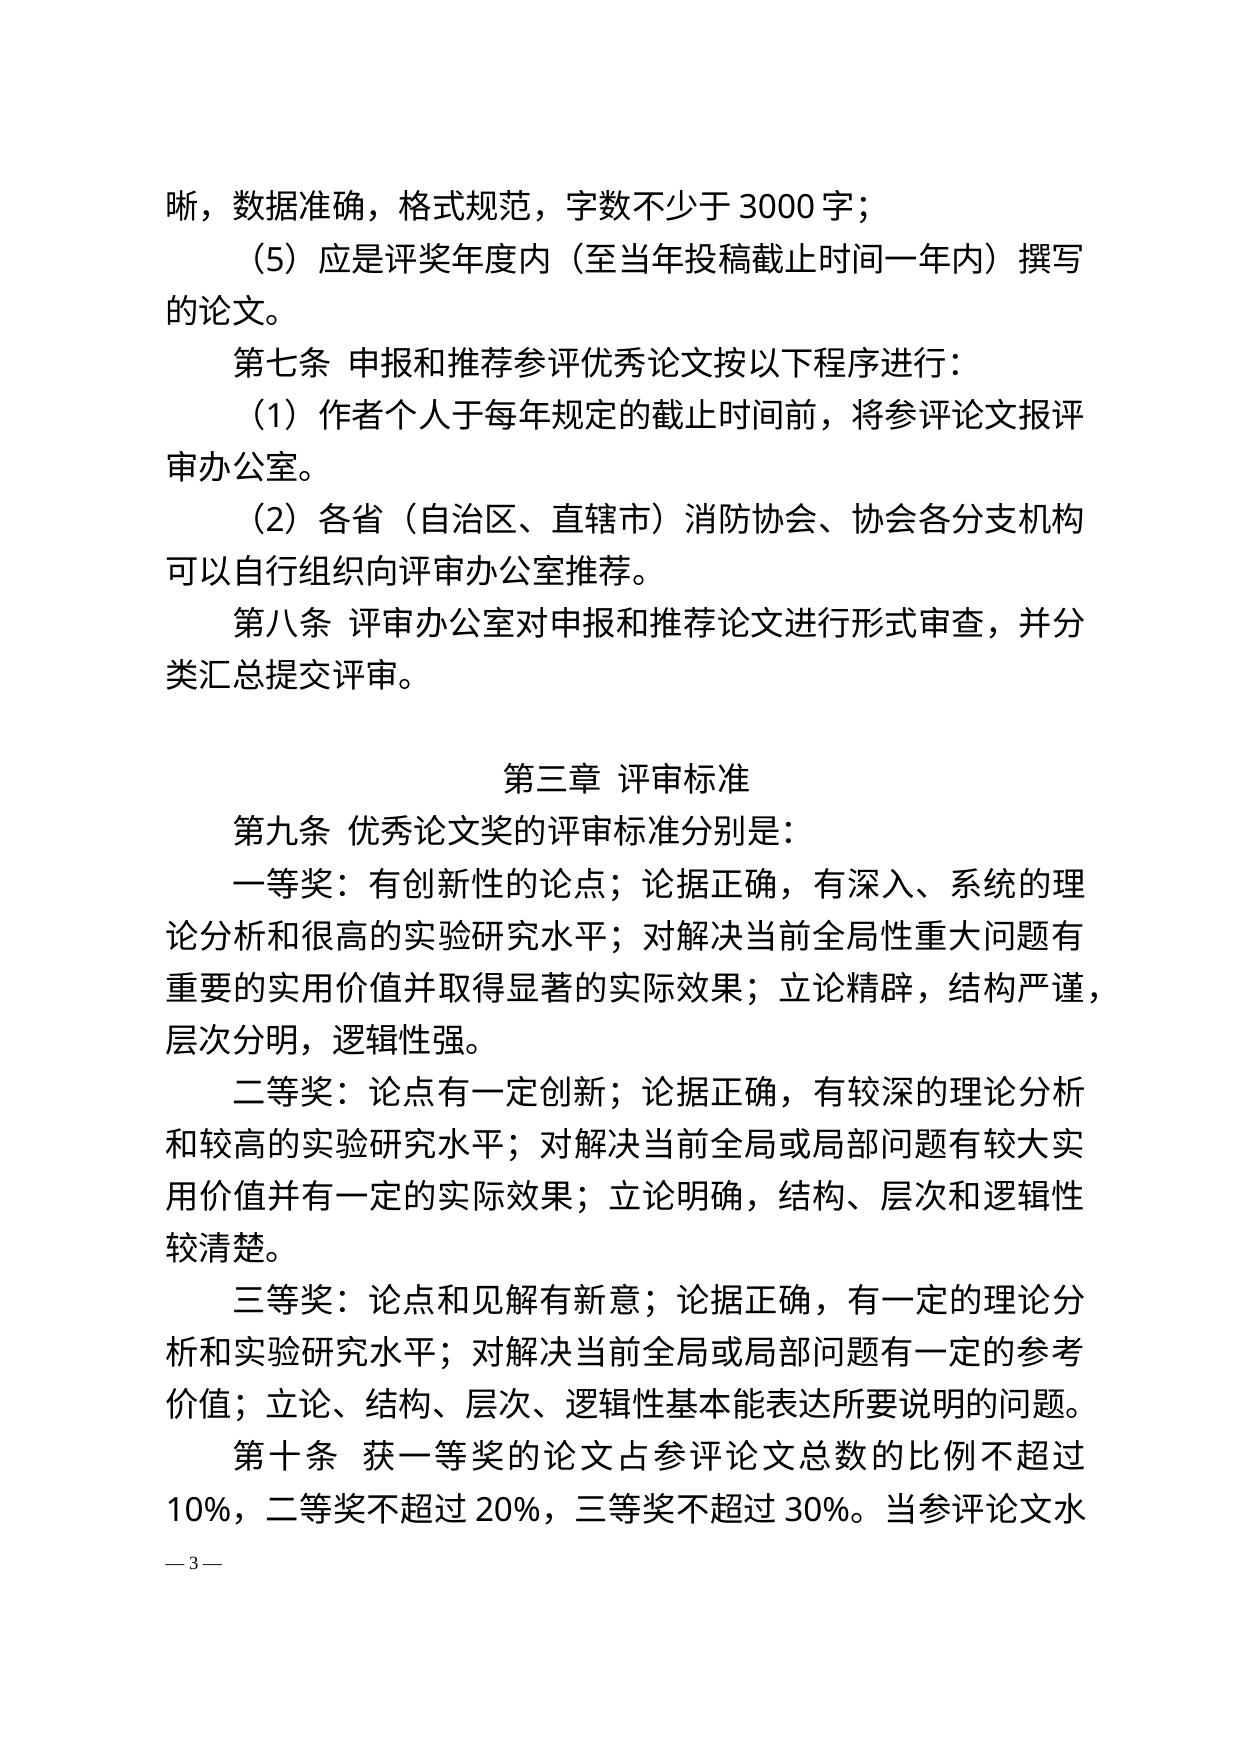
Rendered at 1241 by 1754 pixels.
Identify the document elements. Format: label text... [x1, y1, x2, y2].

text （5）应是评奖年度内（至当年投稿截止时间一年内）撰写的论文。 [165, 229, 1087, 333]
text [165, 177, 1087, 229]
text 一等奖：有创新性的论点；论据正确，有深入、系统的理论分析和很高的实验研究水平；对解决当前全局性重大问题有重要的实用价值并取得显著的实际效果；立论精辟，结构严谨，层次分明，逻辑性强。 [165, 854, 1087, 1063]
text 二等奖：论点有一定创新；论据正确，有较深的理论分析和较高的实验研究水平；对解决当前全局或局部问题有较大实用价值并有一定的实际效果；立论明确，结构、层次和逻辑性较清楚。 [165, 1063, 1087, 1271]
text 三等奖：论点和见解有新意；论据正确，有一定的理论分析和实验研究水平；对解决当前全局或局部问题有一定的参考价值；立论、结构、层次、逻辑性基本能表达所要说明的问题。 [165, 1271, 1087, 1427]
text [165, 1427, 1087, 1531]
text 第三章 评审标准 [165, 750, 1087, 802]
text 第九条 优秀论文奖的评审标准分别是： [165, 802, 1087, 854]
text （2）各省（自治区、直辖市）消防协会、协会各分支机构可以自行组织向评审办公室推荐。 [165, 490, 1087, 594]
text （1）作者个人于每年规定的截止时间前，将参评论文报评审办公室。 [165, 386, 1087, 490]
text 第七条 申报和推荐参评优秀论文按以下程序进行： [165, 333, 1087, 386]
text 第八条 评审办公室对申报和推荐论文进行形式审查，并分类汇总提交评审。 [165, 594, 1087, 698]
